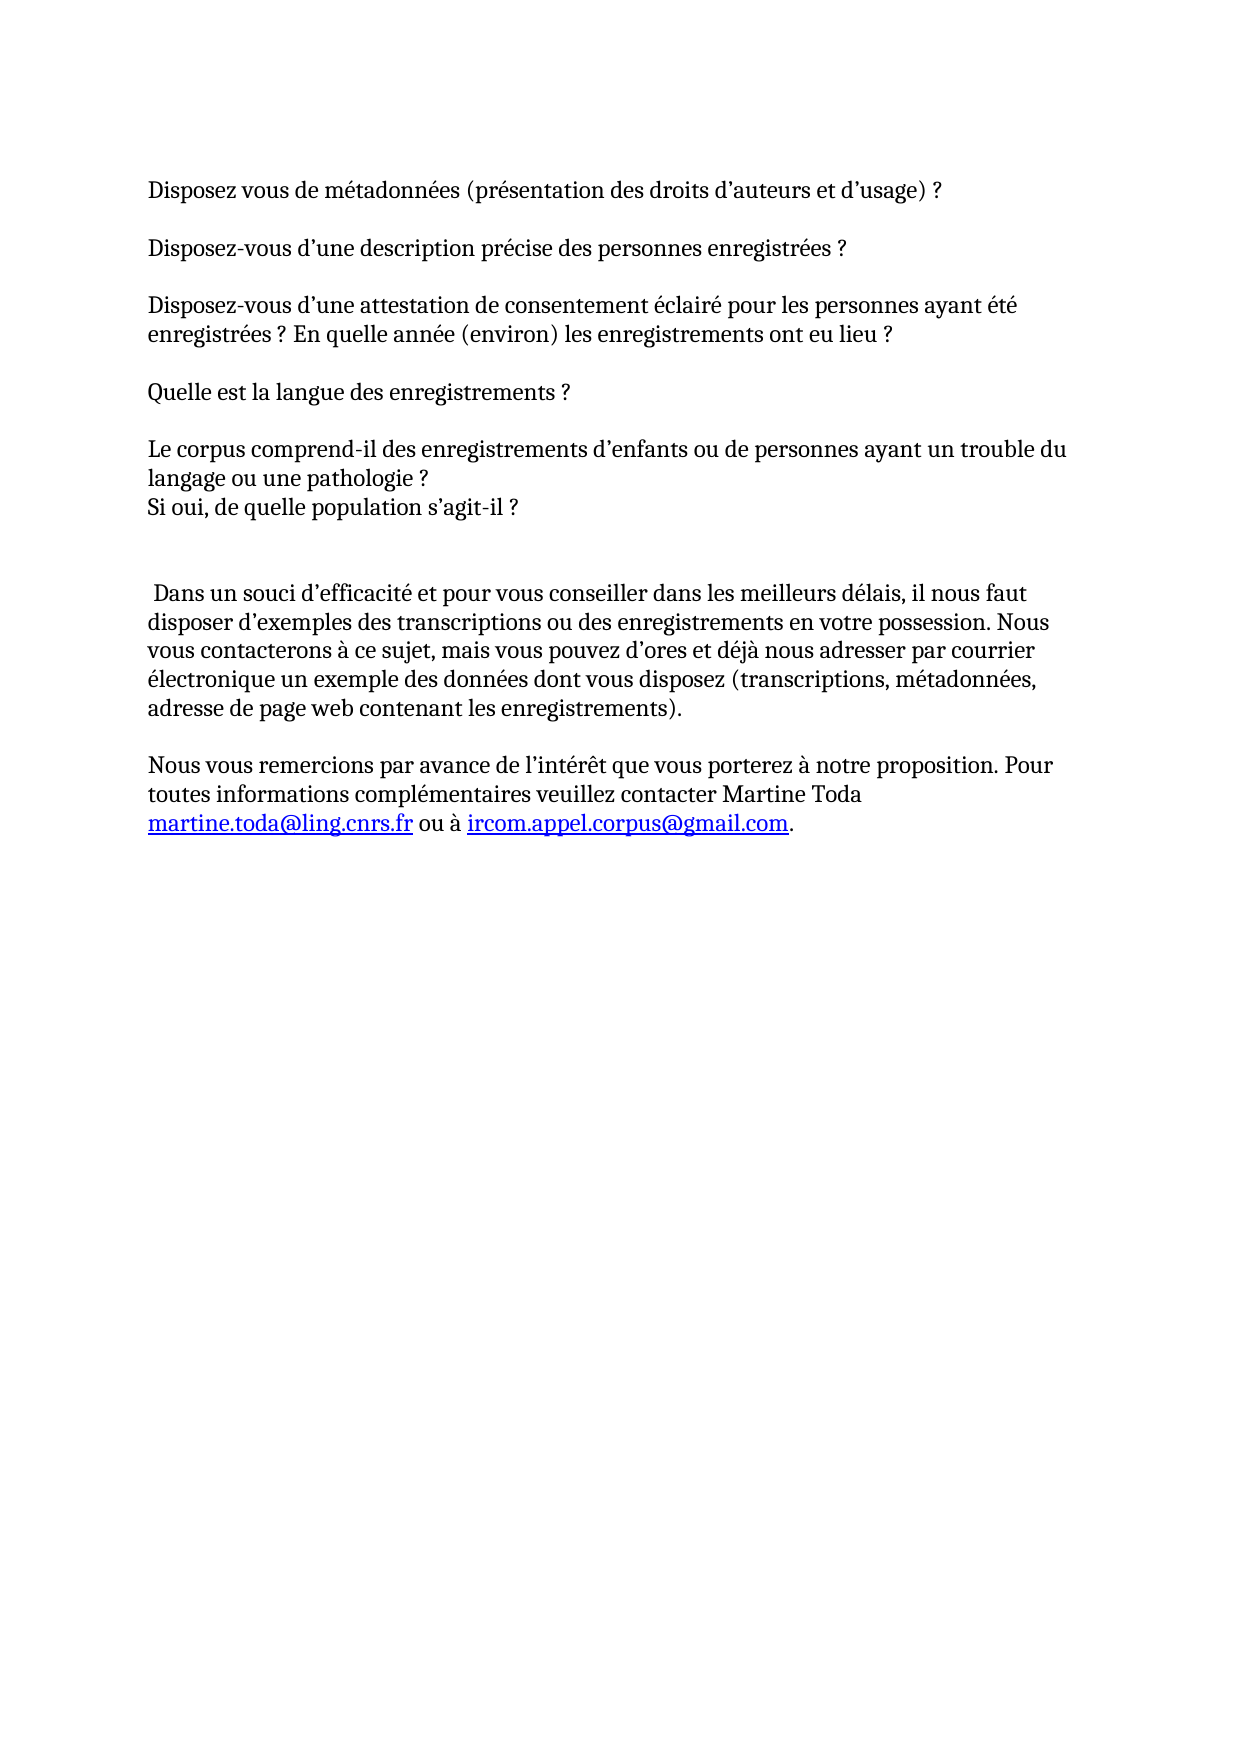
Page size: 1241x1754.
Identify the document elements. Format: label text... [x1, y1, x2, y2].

text Quelle est la langue des enregistrements ? [148, 378, 1093, 406]
text Disposez-vous d’une description précise des personnes enregistrées ? [148, 234, 1093, 263]
text Disposez-vous d’une attestation de consentement éclairé pour les personnes ayant été enregistrées ? En quelle année (environ) les enregistrements ont eu lieu ? [148, 291, 1093, 349]
text Nous vous remercions par avance de l’intérêt que vous porterez à notre proposition. Pour toutes informations complémentaires veuillez contacter Martine Toda martine.toda@ling.cnrs.fr ou à ircom.appel.corpus@gmail.com. [148, 751, 1093, 838]
text Dans un souci d’efficacité et pour vous conseiller dans les meilleurs délais, il nous faut disposer d’exemples des transcriptions ou des enregistrements en votre possession. Nous vous contacterons à ce sujet, mais vous pouvez d’ores et déjà nous adresser par courrier électronique un exemple des données dont vous disposez (transcriptions, métadonnées, adresse de page web contenant les enregistrements). [148, 579, 1093, 723]
text Le corpus comprend-il des enregistrements d’enfants ou de personnes ayant un trouble du langage ou une pathologie ? [148, 435, 1093, 493]
text Si oui, de quelle population s’agit-il ? [148, 493, 1093, 521]
text Disposez vous de métadonnées (présentation des droits d’auteurs et d’usage) ? [148, 176, 1093, 205]
